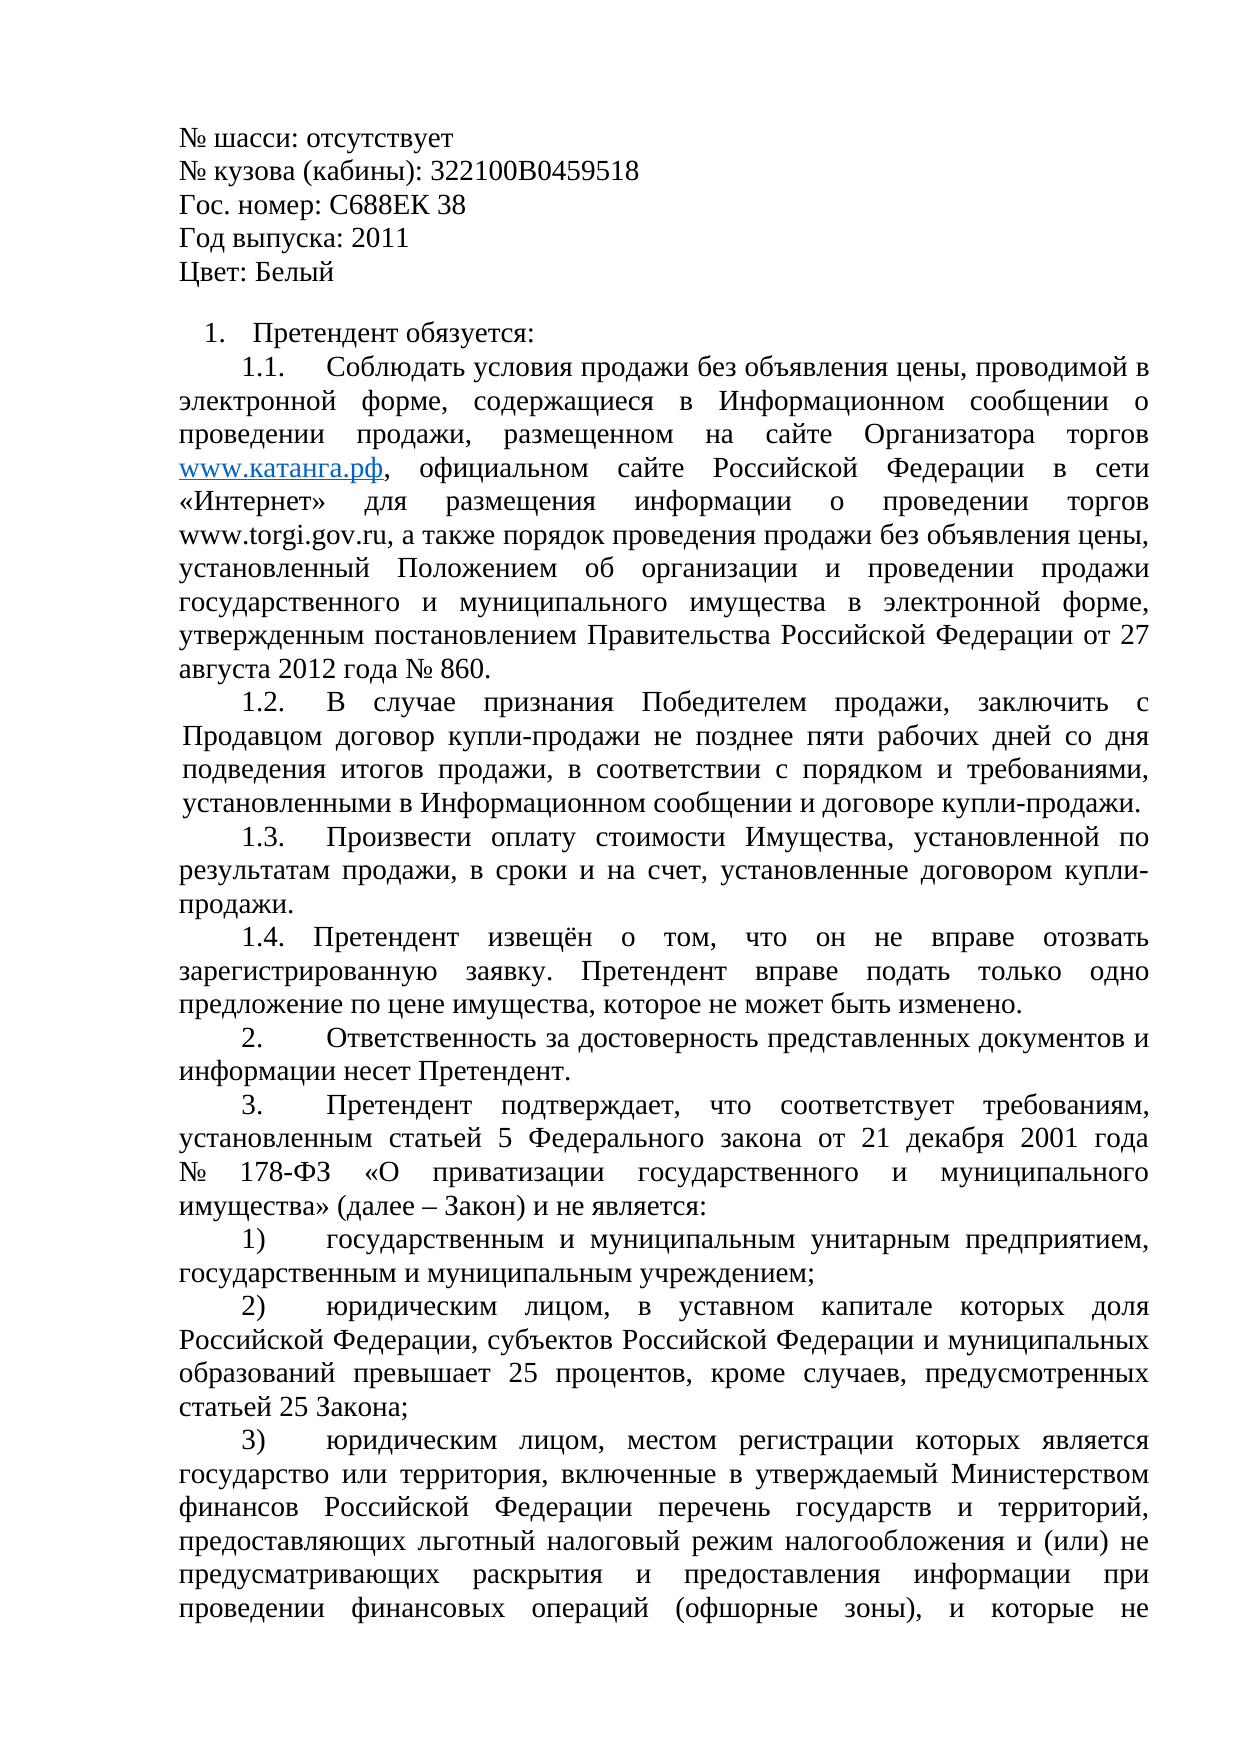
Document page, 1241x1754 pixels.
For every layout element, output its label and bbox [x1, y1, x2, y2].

table_header [177, 118, 1152, 1625]
